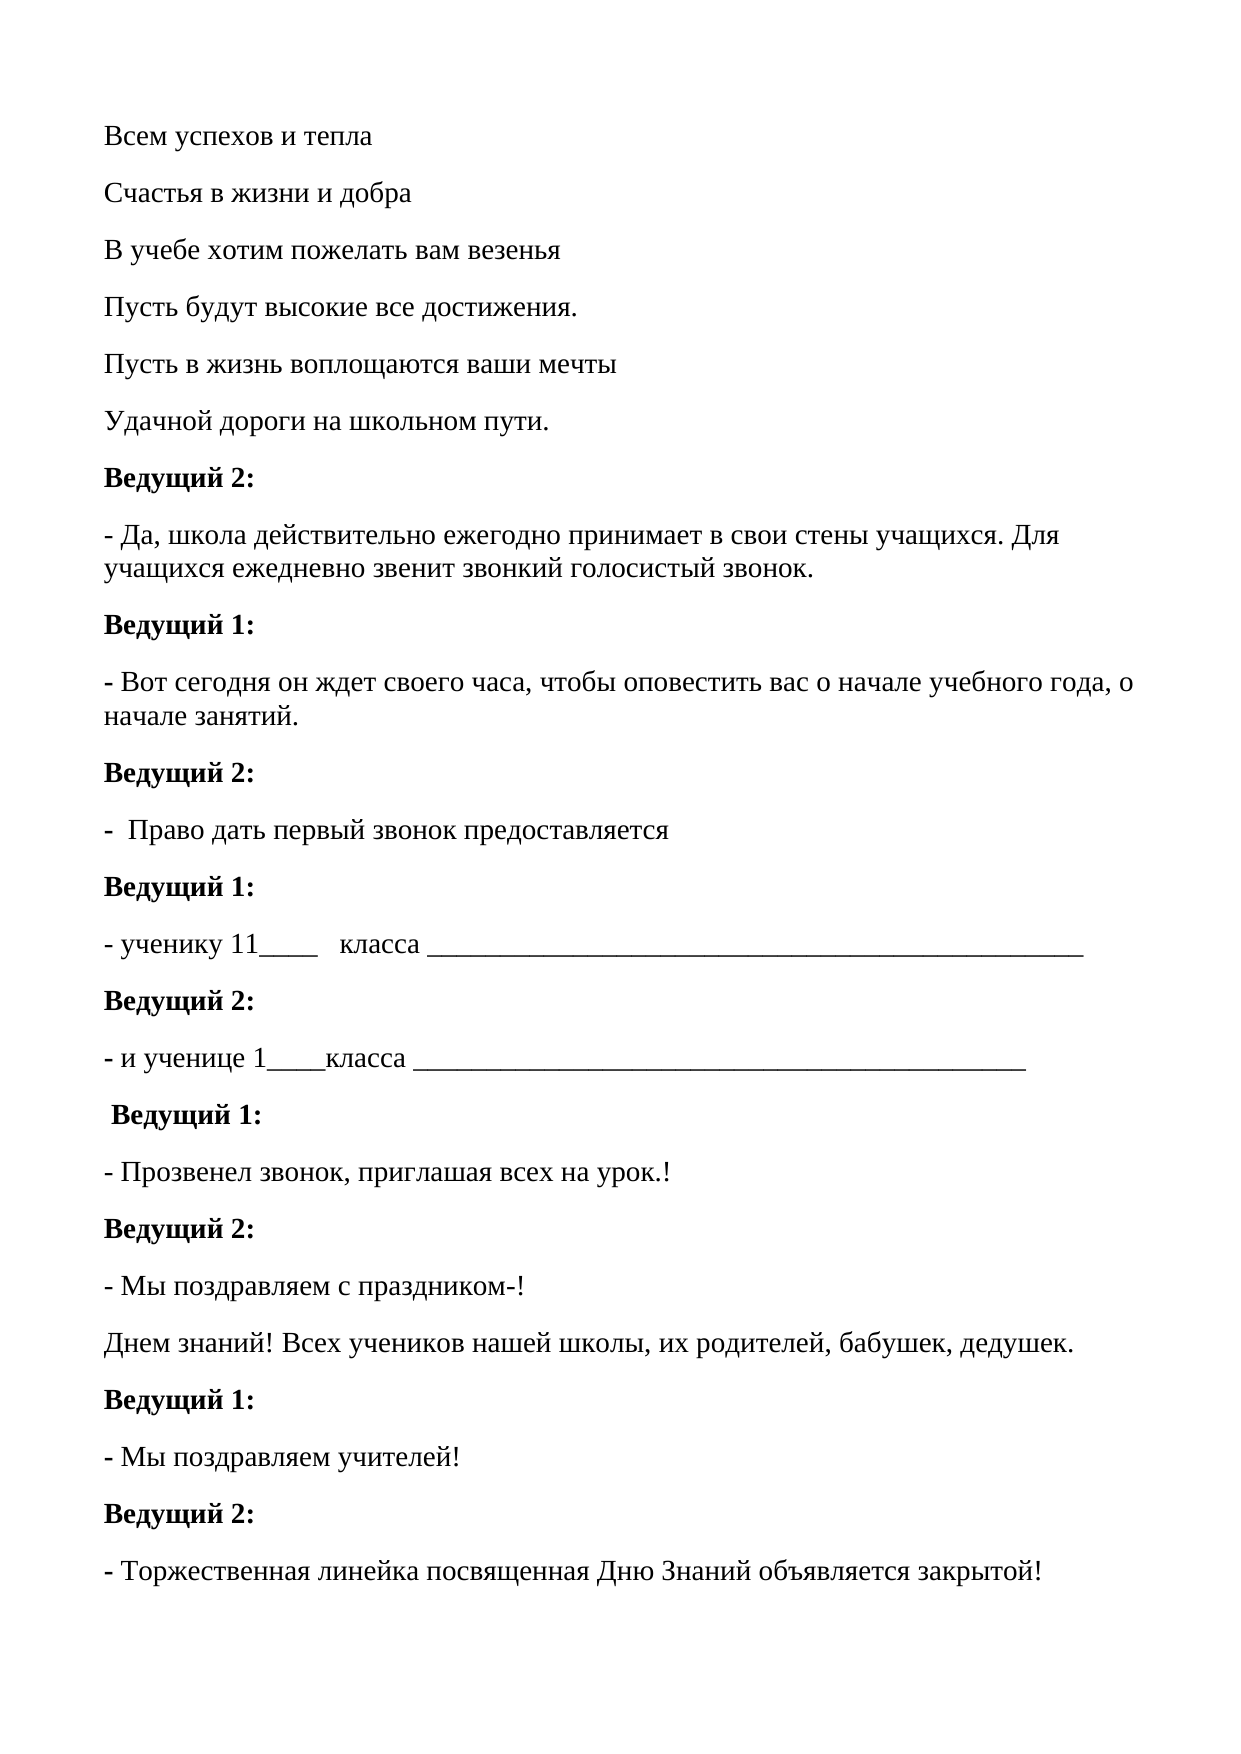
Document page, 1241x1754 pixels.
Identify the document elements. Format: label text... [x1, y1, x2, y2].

text - Вот сегодня он ждет своего часа, чтобы оповестить вас о начале учебного года, о начале занятий. [103, 664, 1152, 732]
text - ученику 11____ класса _____________________________________________ [103, 926, 1152, 959]
text Ведущий 2: [103, 460, 1152, 493]
text Ведущий 2: [103, 755, 1152, 788]
text Удачной дороги на школьном пути. [103, 403, 1152, 437]
text - Право дать первый звонок предоставляется [103, 812, 1152, 846]
text - Мы поздравляем учителей! [103, 1439, 1152, 1472]
text - Да, школа действительно ежегодно принимает в свои стены учащихся. Для учащихся ежедневно звенит звонкий голосистый звонок. [103, 517, 1152, 584]
text - Торжественная линейка посвященная Дню Знаний объявляется закрытой! [103, 1553, 1152, 1586]
text - Мы поздравляем с праздником-! [103, 1268, 1152, 1301]
text Ведущий 1: [103, 1097, 1152, 1130]
text Ведущий 2: [103, 1211, 1152, 1244]
text Пусть будут высокие все достижения. [103, 289, 1152, 323]
text В учебе хотим пожелать вам везенья [103, 232, 1152, 266]
text Пусть в жизнь воплощаются ваши мечты [103, 346, 1152, 379]
text Ведущий 1: [103, 607, 1152, 641]
text Ведущий 2: [103, 983, 1152, 1016]
text - и ученице 1____класса __________________________________________ [103, 1040, 1152, 1073]
text Ведущий 1: [103, 1382, 1152, 1415]
text - Прозвенел звонок, приглашая всех на урок.! [103, 1154, 1152, 1187]
text Счастья в жизни и добра [103, 175, 1152, 209]
text Ведущий 2: [103, 1496, 1152, 1529]
text Днем знаний! Всех учеников нашей школы, их родителей, бабушек, дедушек. [103, 1325, 1152, 1358]
text Ведущий 1: [103, 869, 1152, 902]
text Всем успехов и тепла [103, 118, 1152, 152]
